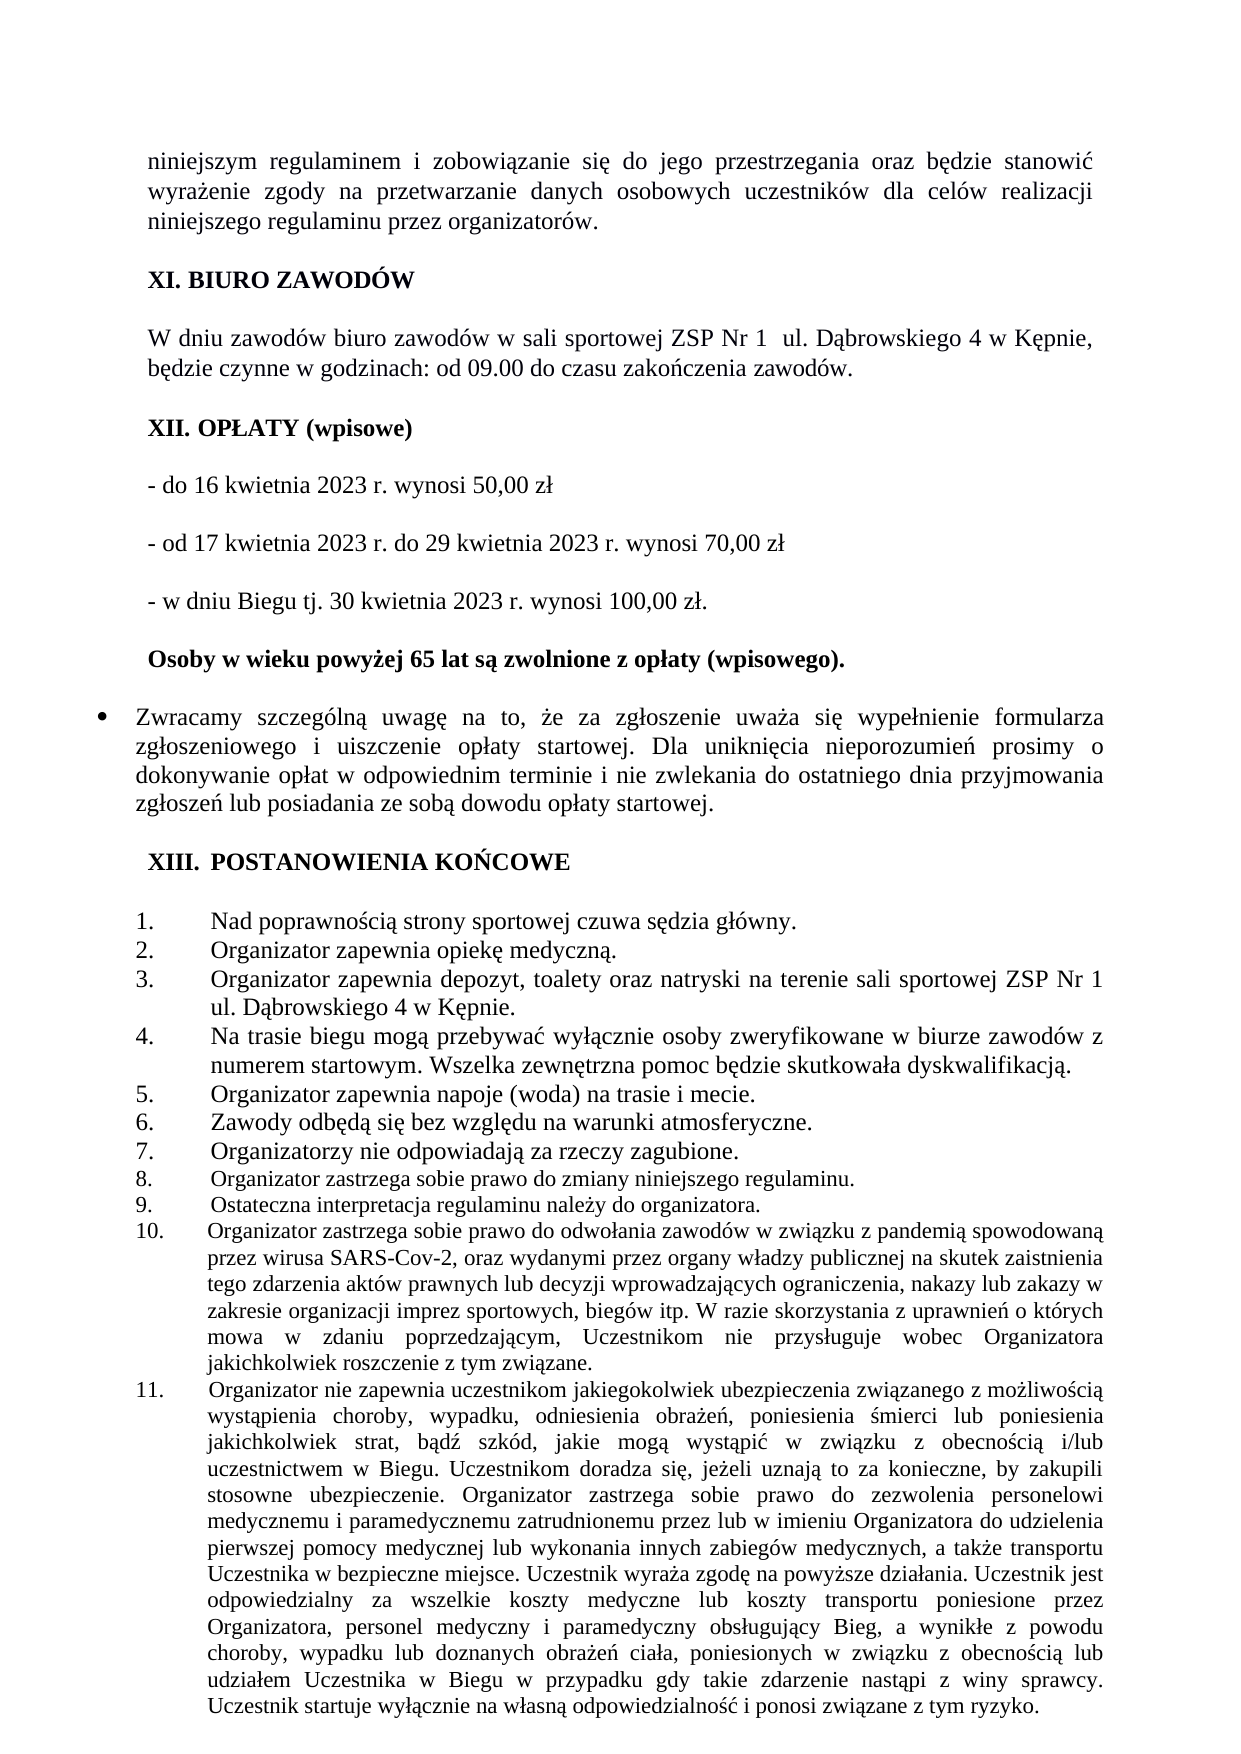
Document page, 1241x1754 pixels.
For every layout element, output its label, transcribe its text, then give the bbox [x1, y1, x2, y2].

text 7. Organizatorzy nie odpowiadają za rzeczy zagubione. [135, 1136, 1105, 1165]
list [147, 146, 1093, 235]
text 11. Organizator nie zapewnia uczestnikom jakiegokolwiek ubezpieczenia związanego z możliwością wystąpienia choroby, wypadku, odniesienia obrażeń, poniesienia śmierci lub poniesienia jakichkolwiek strat, bądź szkód, jakie mogą wystąpić w związku z obecnością i/lub uczestnictwem w Biegu. Uczestnikom doradza się, jeżeli uznają to za konieczne, by zakupili stosowne ubezpieczenie. Organizator zastrzega sobie prawo do zezwolenia personelowi medycznemu i paramedycznemu zatrudnionemu przez lub w imieniu Organizatora do udzielenia pierwszej pomocy medycznej lub wykonania innych zabiegów medycznych, a także transportu Uczestnika w bezpieczne miejsce. Uczestnik wyraża zgodę na powyższe działania. Uczestnik jest odpowiedzialny za wszelkie koszty medyczne lub koszty transportu poniesione przez Organizatora, personel medyczny i paramedyczny obsługujący Bieg, a wynikłe z powodu choroby, wypadku lub doznanych obrażeń ciała, poniesionych w związku z obecnością lub udziałem Uczestnika w Biegu w przypadku gdy takie zdarzenie nastąpi z winy sprawcy. Uczestnik startuje wyłącznie na własną odpowiedzialność i ponosi związane z tym ryzyko. [135, 1376, 1105, 1718]
text 5. Organizator zapewnia napoje (woda) na trasie i mecie. [135, 1079, 1105, 1107]
text - od 17 kwietnia 2023 r. do 29 kwietnia 2023 r. wynosi 70,00 zł [147, 528, 1105, 557]
list OPŁATY (wpisowe) [147, 413, 1105, 441]
text 1. Nad poprawnością strony sportowej czuwa sędzia główny. [135, 906, 1105, 935]
text 10. Organizator zastrzega sobie prawo do odwołania zawodów w związku z pandemią spowodowaną przez wirusa SARS-Cov-2, oraz wydanymi przez organy władzy publicznej na skutek zaistnienia tego zdarzenia aktów prawnych lub decyzji wprowadzających ograniczenia, nakazy lub zakazy w zakresie organizacji imprez sportowych, biegów itp. W razie skorzystania z uprawnień o których mowa w zdaniu poprzedzającym, Uczestnikom nie przysługuje wobec Organizatora jakichkolwiek roszczenie z tym związane. [135, 1218, 1105, 1376]
text Osoby w wieku powyżej 65 lat są zwolnione z opłaty (wpisowego). [147, 644, 1105, 673]
text 9. Ostateczna interpretacja regulaminu należy do organizatora. [135, 1191, 1105, 1218]
subtitle BIURO ZAWODÓW [147, 265, 1105, 294]
list Zwracamy szczególną uwagę na to, że za zgłoszenie uważa się wypełnienie formularza zgłoszeniowego i uiszczenie opłaty startowej. Dla uniknięcia nieporozumień prosimy o dokonywanie opłat w odpowiednim terminie i nie zwlekania do ostatniego dnia przyjmowania zgłoszeń lub posiadania ze sobą dowodu opłaty startowej. [98, 702, 1105, 817]
text - w dniu Biegu tj. 30 kwietnia 2023 r. wynosi 100,00 zł. [147, 586, 1105, 615]
text 6. Zawody odbędą się bez względu na warunki atmosferyczne. [135, 1107, 1105, 1136]
text - do 16 kwietnia 2023 r. wynosi 50,00 zł [147, 471, 1105, 499]
list POSTANOWIENIA KOŃCOWE [147, 847, 1105, 876]
text 4. Na trasie biegu mogą przebywać wyłącznie osoby zweryfikowane w biurze zawodów z numerem startowym. Wszelka zewnętrzna pomoc będzie skutkowała dyskwalifikacją. [135, 1021, 1105, 1079]
text 8. Organizator zastrzega sobie prawo do zmiany niniejszego regulaminu. [135, 1165, 1105, 1191]
text 2. Organizator zapewnia opiekę medyczną. [135, 935, 1105, 964]
text W dniu zawodów biuro zawodów w sali sportowej ZSP Nr 1 ul. Dąbrowskiego 4 w Kępnie, będzie czynne w godzinach: od 09.00 do czasu zakończenia zawodów. [147, 323, 1094, 382]
text 3. Organizator zapewnia depozyt, toalety oraz natryski na terenie sali sportowej ZSP Nr 1 ul. Dąbrowskiego 4 w Kępnie. [135, 964, 1105, 1021]
